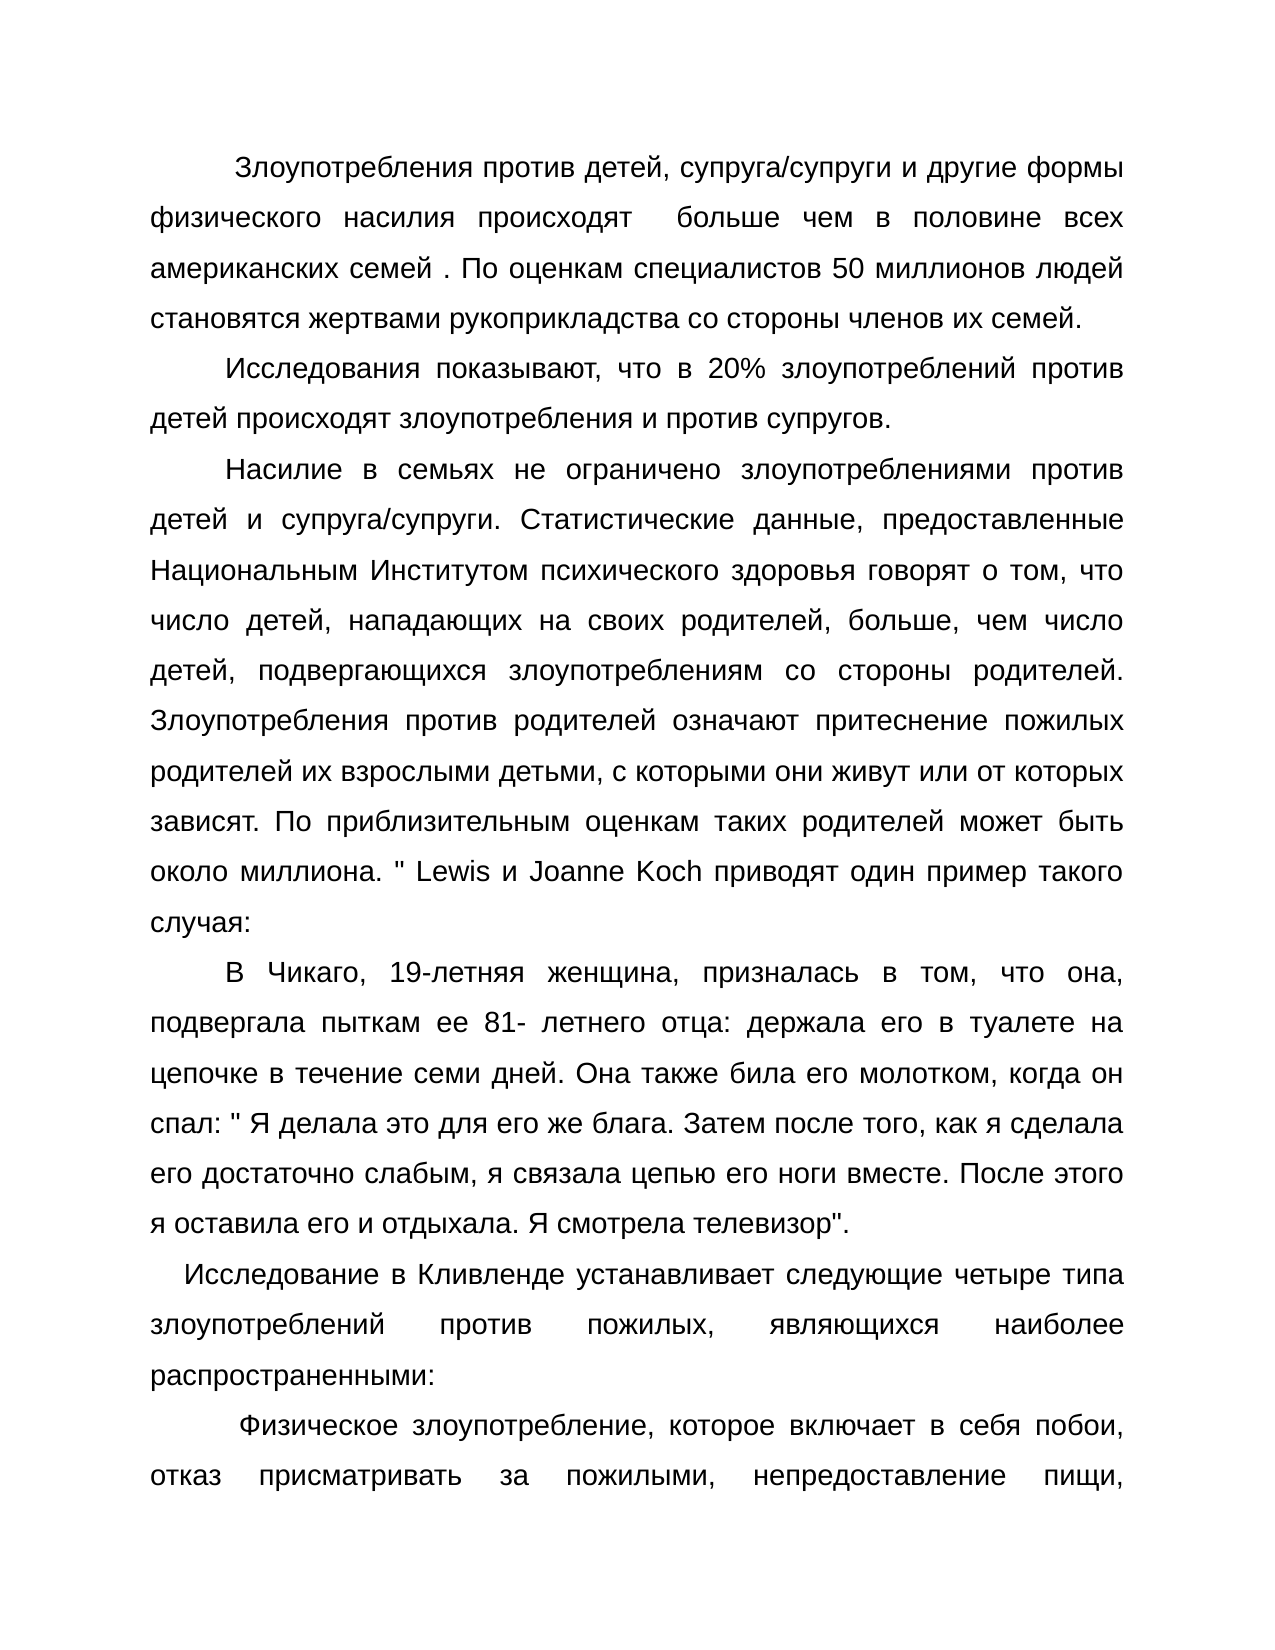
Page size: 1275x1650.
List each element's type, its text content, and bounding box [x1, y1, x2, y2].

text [150, 1408, 1125, 1492]
text Исследования показывают, что в 20% злоупотреблений против детей происходят злоупотребления и против супругов. [150, 351, 1125, 435]
text В Чикаго, 19-летняя женщина, призналась в том, что она, подвергала пыткам ее 81- летнего отца: держала его в туалете на цепочке в течение семи дней. Она также била его молотком, когда он спал: " Я делала это для его же блага. Затем после того, как я сделала его достаточно слабым, я связала цепью его ноги вместе. После этого я оставила его и отдыхала. Я смотрела телевизор". [150, 955, 1125, 1240]
text Злоупотребления против детей, супруга/супруги и другие формы физического насилия происходят больше чем в половине всех американских семей . По оценкам специалистов 50 миллионов людей становятся жертвами рукоприкладства со стороны членов их семей. [150, 150, 1125, 334]
text Исследование в Кливленде устанавливает следующие четыре типа злоупотреблений против пожилых, являющихся наиболее распространенными: [150, 1257, 1125, 1391]
text Насилие в семьях не ограничено злоупотреблениями против детей и супруга/супруги. Статистические данные, предоставленные Национальным Институтом психического здоровья говорят о том, что число детей, нападающих на своих родителей, больше, чем число детей, подвергающихся злоупотреблениям со стороны родителей. Злоупотребления против родителей означают притеснение пожилых родителей их взрослыми детьми, с которыми они живут или от которых зависят. По приблизительным оценкам таких родителей может быть около миллиона. " Lewis и Joanne Koch приводят один пример такого случая: [150, 452, 1125, 938]
